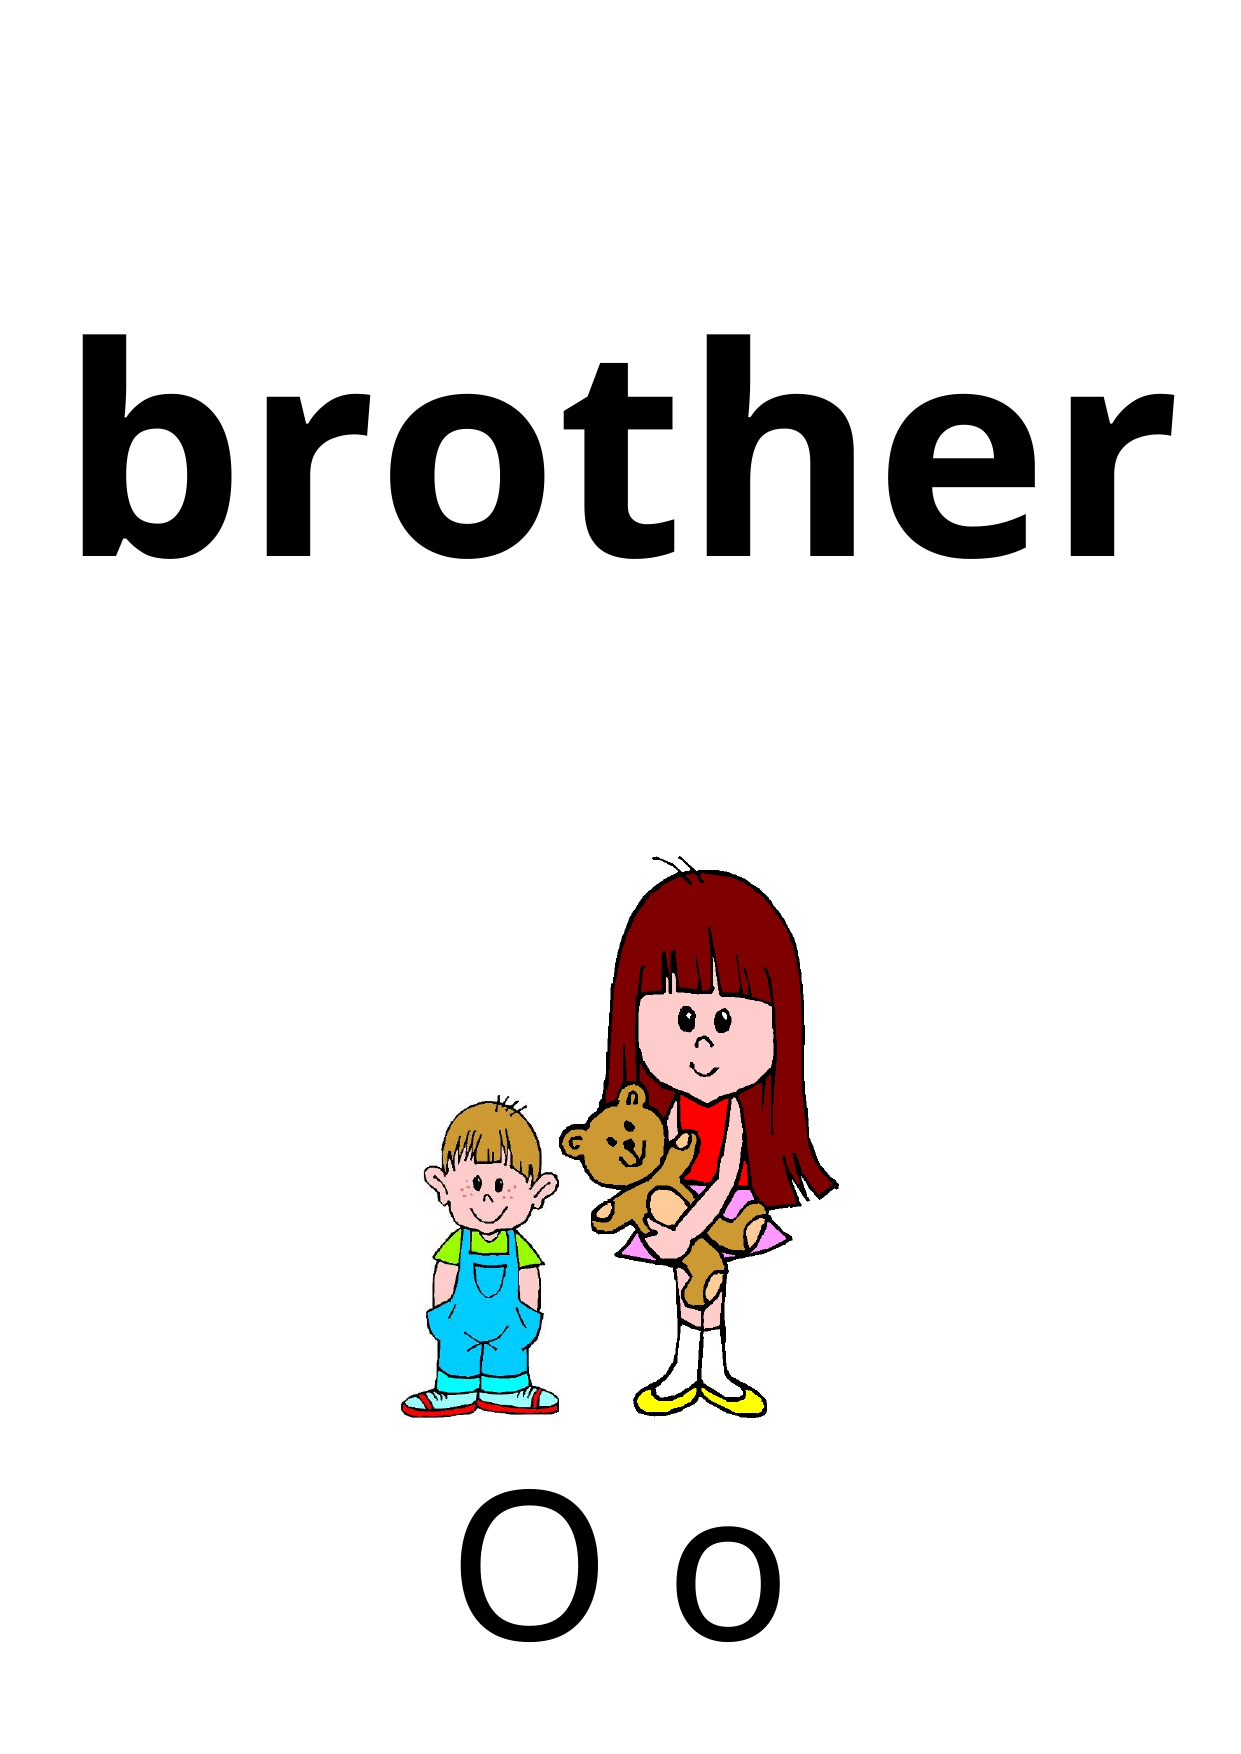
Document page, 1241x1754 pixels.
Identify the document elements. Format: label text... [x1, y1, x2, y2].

table_cell brother [30, 30, 1211, 856]
picture [401, 856, 839, 1418]
table_cell O o [30, 856, 1211, 1701]
